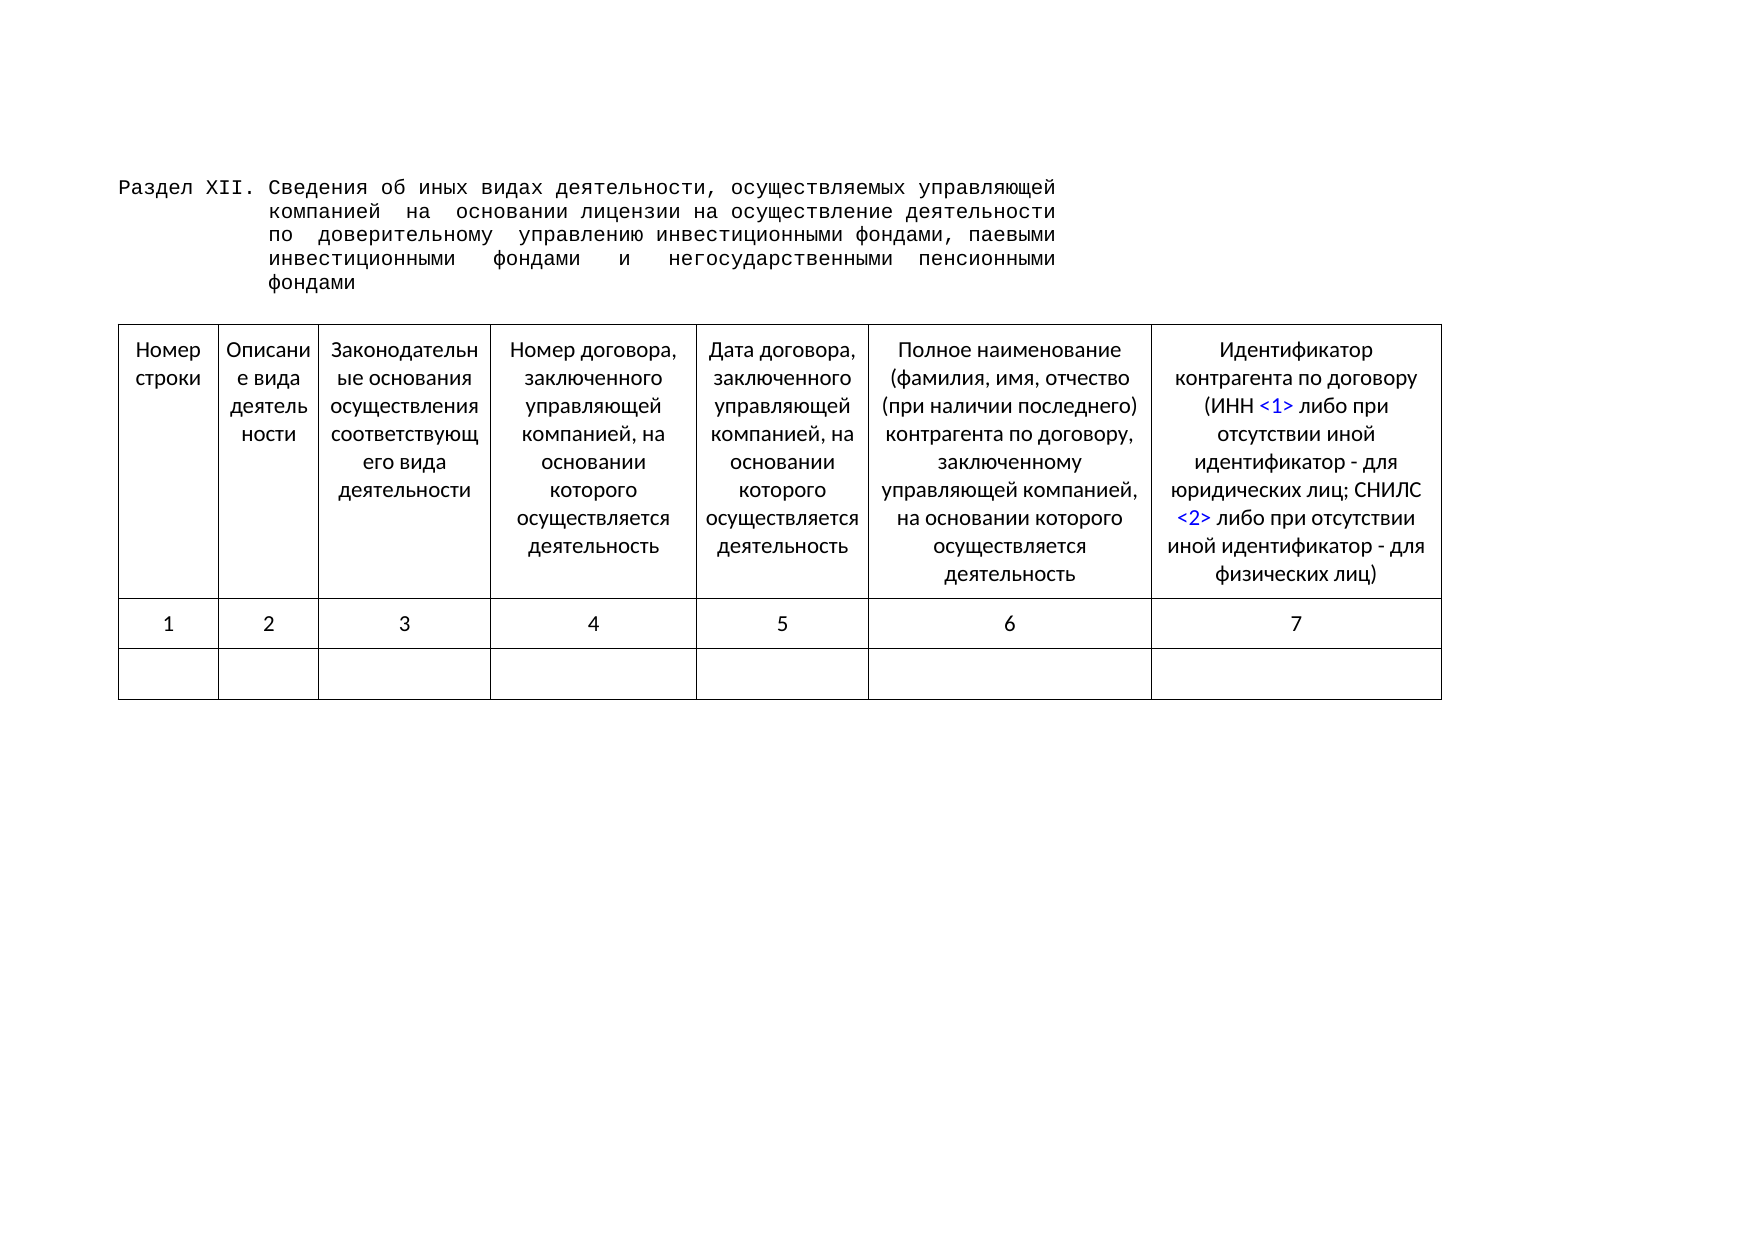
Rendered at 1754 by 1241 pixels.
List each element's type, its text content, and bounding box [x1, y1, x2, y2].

table_cell 4 [491, 599, 696, 648]
table_header Описание вида деятельности [219, 325, 318, 598]
table_cell 1 [119, 599, 218, 648]
table_cell [1152, 649, 1441, 698]
table_cell [119, 649, 218, 698]
table_cell [697, 649, 868, 698]
table_cell [491, 649, 696, 698]
table_header Полное наименование (фамилия, имя, отчество (при наличии последнего) контрагента по договору, заключенному управляющей компанией, на основании которого осуществляется деятельность [869, 325, 1151, 598]
table_header Дата договора, заключенного управляющей компанией, на основании которого осуществляется деятельность [697, 325, 868, 598]
table_header Идентификатор контрагента по договору (ИНН <1> либо при отсутствии иной идентификатор - для юридических лиц; СНИЛС <2> либо при отсутствии иной идентификатор - для физических лиц) [1152, 325, 1441, 598]
table_cell 5 [697, 599, 868, 648]
table_header Номер строки [119, 325, 218, 598]
table_header Законодательные основания осуществления соответствующего вида деятельности [319, 325, 490, 598]
table_header Номер договора, заключенного управляющей компанией, на основании которого осуществляется деятельность [491, 325, 696, 598]
table_cell 6 [869, 599, 1151, 648]
table_cell [869, 649, 1151, 698]
text компанией на основании лицензии на осуществление деятельности [118, 201, 1636, 224]
table_cell [319, 649, 490, 698]
text по доверительному управлению инвестиционными фондами, паевыми [118, 224, 1636, 248]
table_cell 3 [319, 599, 490, 648]
table_cell 2 [219, 599, 318, 648]
text инвестиционными фондами и негосударственными пенсионными [118, 248, 1636, 272]
text Раздел XII. Сведения об иных видах деятельности, осуществляемых управляющей [118, 177, 1636, 201]
table_cell 7 [1152, 599, 1441, 648]
table_cell [219, 649, 318, 698]
text фондами [118, 272, 1636, 295]
